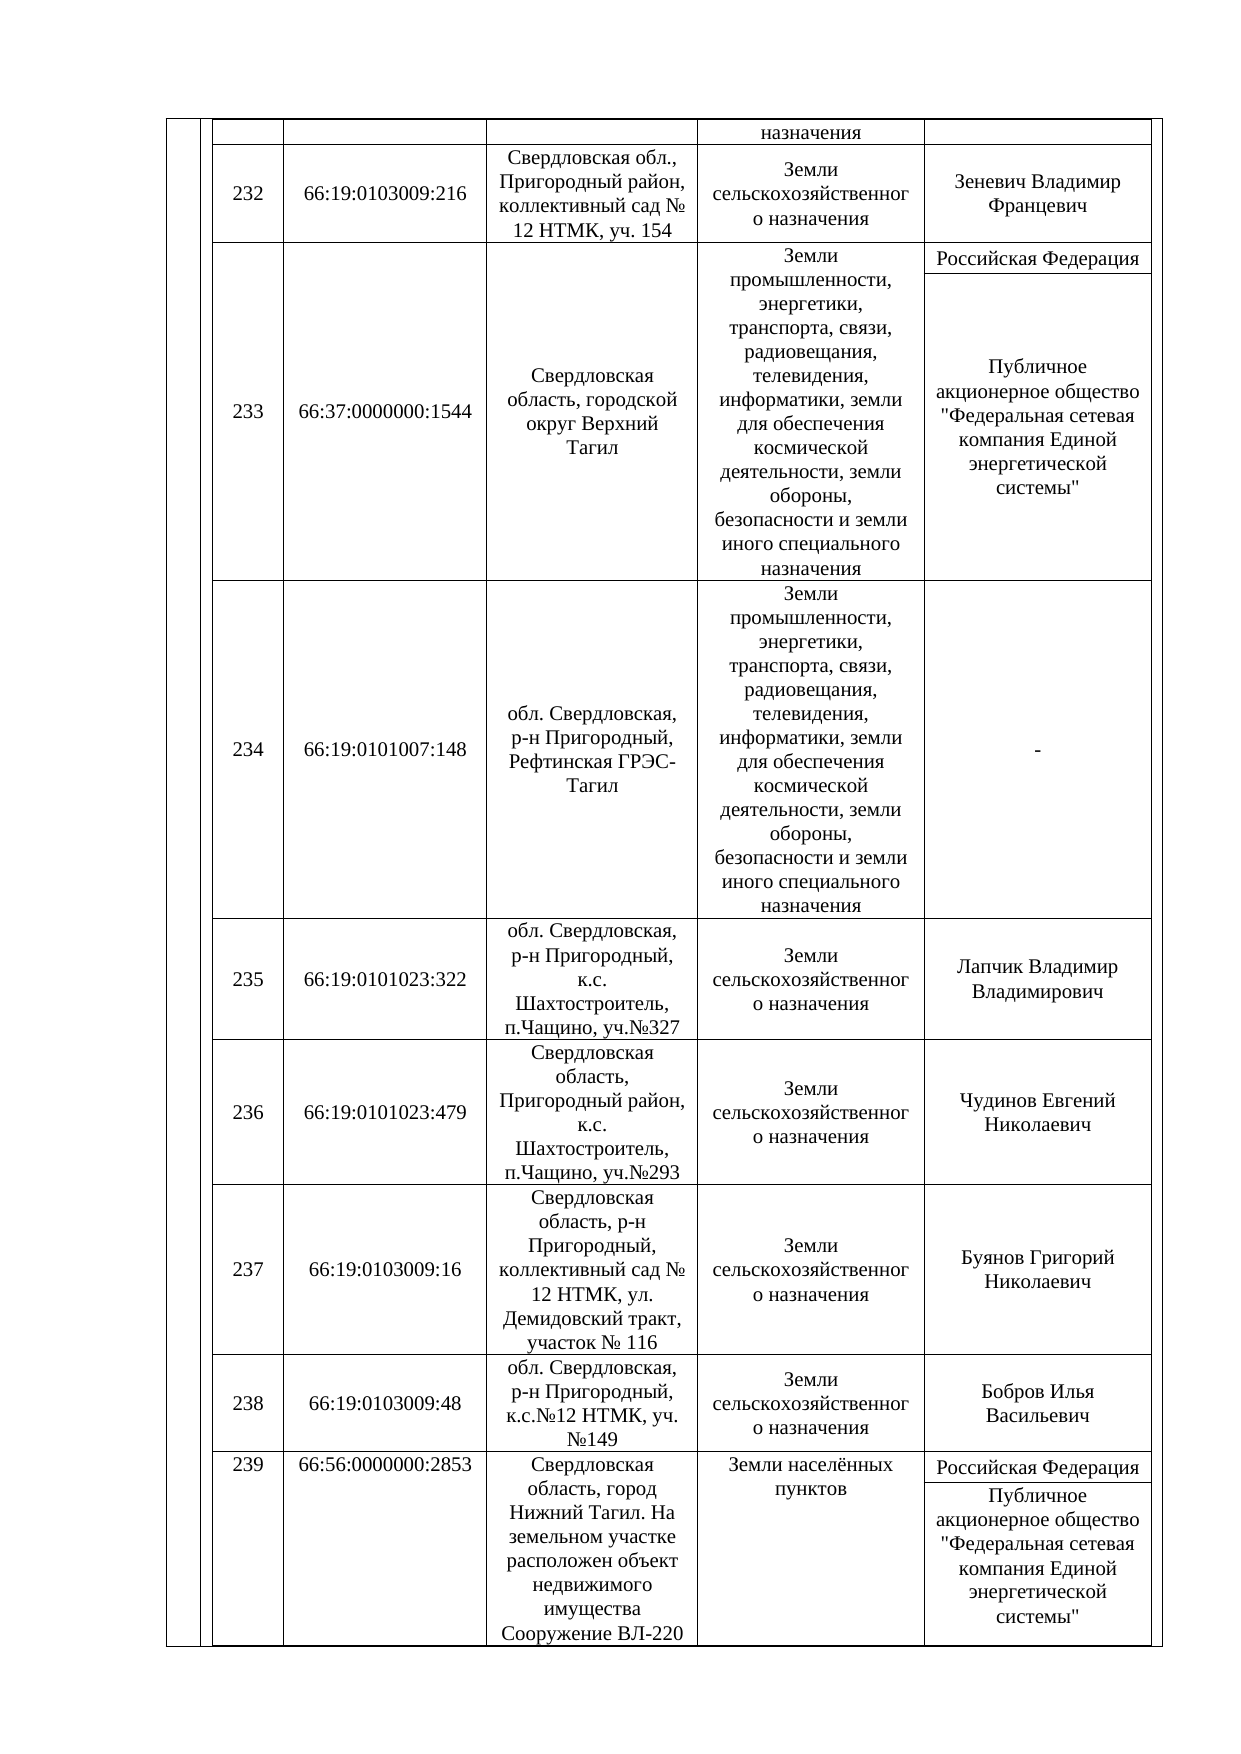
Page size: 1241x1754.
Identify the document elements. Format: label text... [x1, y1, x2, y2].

table_cell [925, 919, 1151, 1039]
table_cell [925, 274, 1151, 580]
table_cell [201, 119, 212, 1646]
table_cell [698, 1355, 924, 1451]
table_cell [487, 145, 697, 242]
table_cell [698, 919, 924, 1039]
table_cell [213, 120, 283, 144]
table_cell [925, 1040, 1151, 1184]
table_cell [284, 1355, 486, 1451]
table_cell [213, 243, 283, 580]
table_cell [925, 145, 1151, 242]
table_cell [284, 919, 486, 1039]
table_cell [925, 1185, 1151, 1354]
table_cell [487, 1040, 697, 1184]
table_cell [487, 1185, 697, 1354]
table_cell [698, 145, 924, 242]
table_cell [698, 120, 924, 144]
table_cell [925, 120, 1151, 144]
table_cell [487, 581, 697, 918]
table_cell [698, 243, 924, 580]
table_cell [487, 1452, 697, 1645]
table_cell [213, 919, 283, 1039]
table_cell [925, 1483, 1151, 1645]
table_cell [284, 243, 486, 580]
table_cell [925, 243, 1151, 273]
table_cell [487, 919, 697, 1039]
table_cell [698, 581, 924, 918]
table_cell [1152, 119, 1162, 1646]
table_cell [487, 243, 697, 580]
table_cell [487, 120, 697, 144]
table_cell [213, 581, 283, 918]
table_cell [284, 1040, 486, 1184]
table_cell [213, 1040, 283, 1184]
table_cell [698, 1040, 924, 1184]
table_cell [213, 1452, 283, 1645]
table_cell [284, 581, 486, 918]
table_cell [213, 1185, 283, 1354]
table_cell [698, 1185, 924, 1354]
table_cell [925, 1355, 1151, 1451]
table_cell 3 [167, 119, 200, 1646]
table_cell [925, 581, 1151, 918]
table_cell [487, 1355, 697, 1451]
table_cell [284, 1185, 486, 1354]
table_cell [925, 1452, 1151, 1482]
table_cell [698, 1452, 924, 1645]
table_cell [284, 1452, 486, 1645]
table_cell [284, 145, 486, 242]
table_cell [284, 120, 486, 144]
table_cell [213, 145, 283, 242]
table_cell [213, 1355, 283, 1451]
